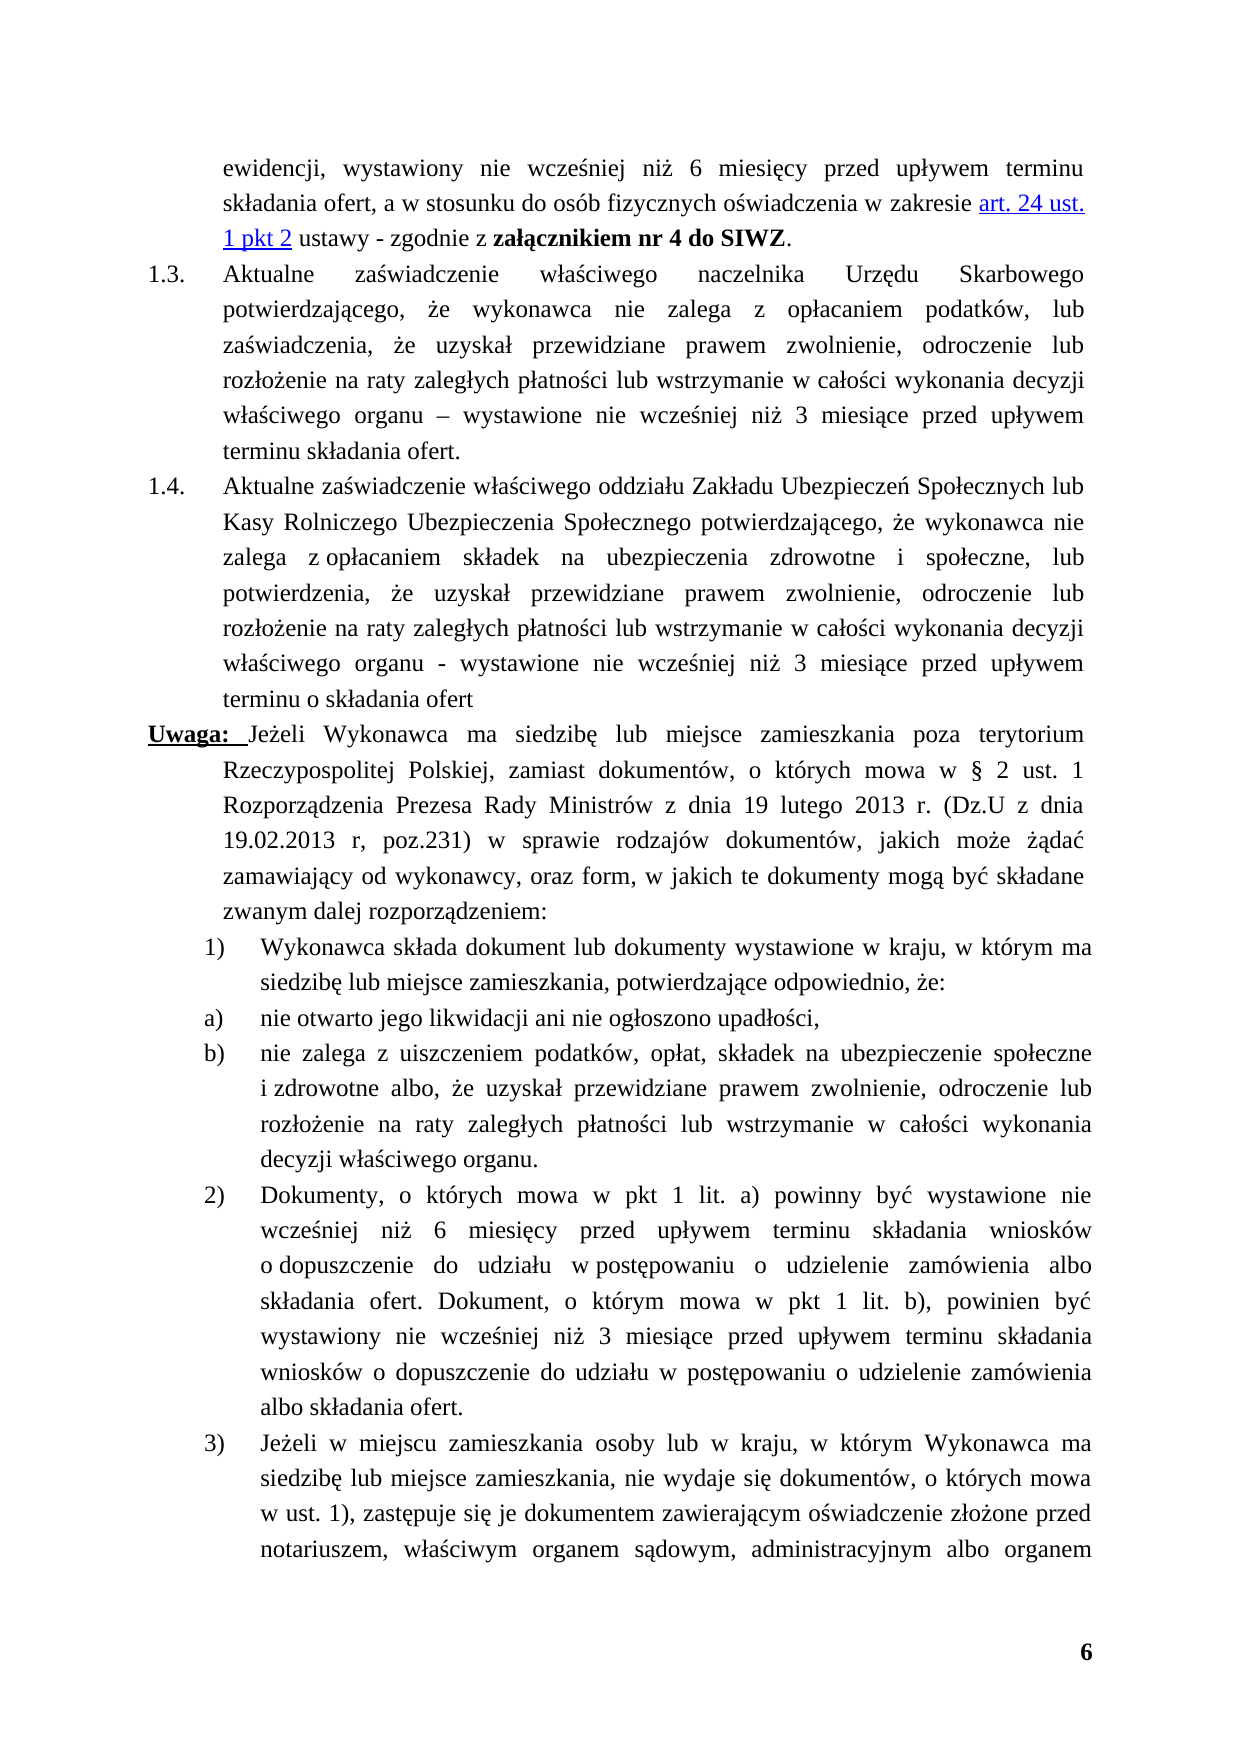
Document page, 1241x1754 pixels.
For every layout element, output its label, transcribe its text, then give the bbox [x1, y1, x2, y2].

text 1) Wykonawca składa dokument lub dokumenty wystawione w kraju, w którym ma siedzibę lub miejsce zamieszkania, potwierdzające odpowiednio, że: [204, 927, 1092, 998]
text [204, 1423, 1092, 1564]
text a) nie otwarto jego likwidacji ani nie ogłoszono upadłości, [204, 998, 1092, 1033]
text 1.3. Aktualne zaświadczenie właściwego naczelnika Urzędu Skarbowego potwierdzającego, że wykonawca nie zalega z opłacaniem podatków, lub zaświadczenia, że uzyskał przewidziane prawem zwolnienie, odroczenie lub rozłożenie na raty zaległych płatności lub wstrzymanie w całości wykonania decyzji właściwego organu – wystawione nie wcześniej niż 3 miesiące przed upływem terminu składania ofert. [148, 254, 1085, 466]
text 2) Dokumenty, o których mowa w pkt 1 lit. a) powinny być wystawione nie wcześniej niż 6 miesięcy przed upływem terminu składania wniosków o dopuszczenie do udziału w postępowaniu o udzielenie zamówienia albo składania ofert. Dokument, o którym mowa w pkt 1 lit. b), powinien być wystawiony nie wcześniej niż 3 miesiące przed upływem terminu składania wniosków o dopuszczenie do udziału w postępowaniu o udzielenie zamówienia albo składania ofert. [204, 1175, 1092, 1423]
text b) nie zalega z uiszczeniem podatków, opłat, składek na ubezpieczenie społeczne i zdrowotne albo, że uzyskał przewidziane prawem zwolnienie, odroczenie lub rozłożenie na raty zaległych płatności lub wstrzymanie w całości wykonania decyzji właściwego organu. [204, 1033, 1092, 1175]
text 1.4. Aktualne zaświadczenie właściwego oddziału Zakładu Ubezpieczeń Społecznych lub Kasy Rolniczego Ubezpieczenia Społecznego potwierdzającego, że wykonawca nie zalega z opłacaniem składek na ubezpieczenia zdrowotne i społeczne, lub potwierdzenia, że uzyskał przewidziane prawem zwolnienie, odroczenie lub rozłożenie na raty zaległych płatności lub wstrzymanie w całości wykonania decyzji właściwego organu - wystawione nie wcześniej niż 3 miesiące przed upływem terminu o składania ofert [148, 466, 1085, 714]
text Uwaga: Jeżeli Wykonawca ma siedzibę lub miejsce zamieszkania poza terytorium Rzeczypospolitej Polskiej, zamiast dokumentów, o których mowa w § 2 ust. 1 Rozporządzenia Prezesa Rady Ministrów z dnia 19 lutego 2013 r. (Dz.U z dnia 19.02.2013 r, poz.231) w sprawie rodzajów dokumentów, jakich może żądać zamawiający od wykonawcy, oraz form, w jakich te dokumenty mogą być składane zwanym dalej rozporządzeniem: [148, 714, 1085, 927]
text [148, 148, 1085, 254]
